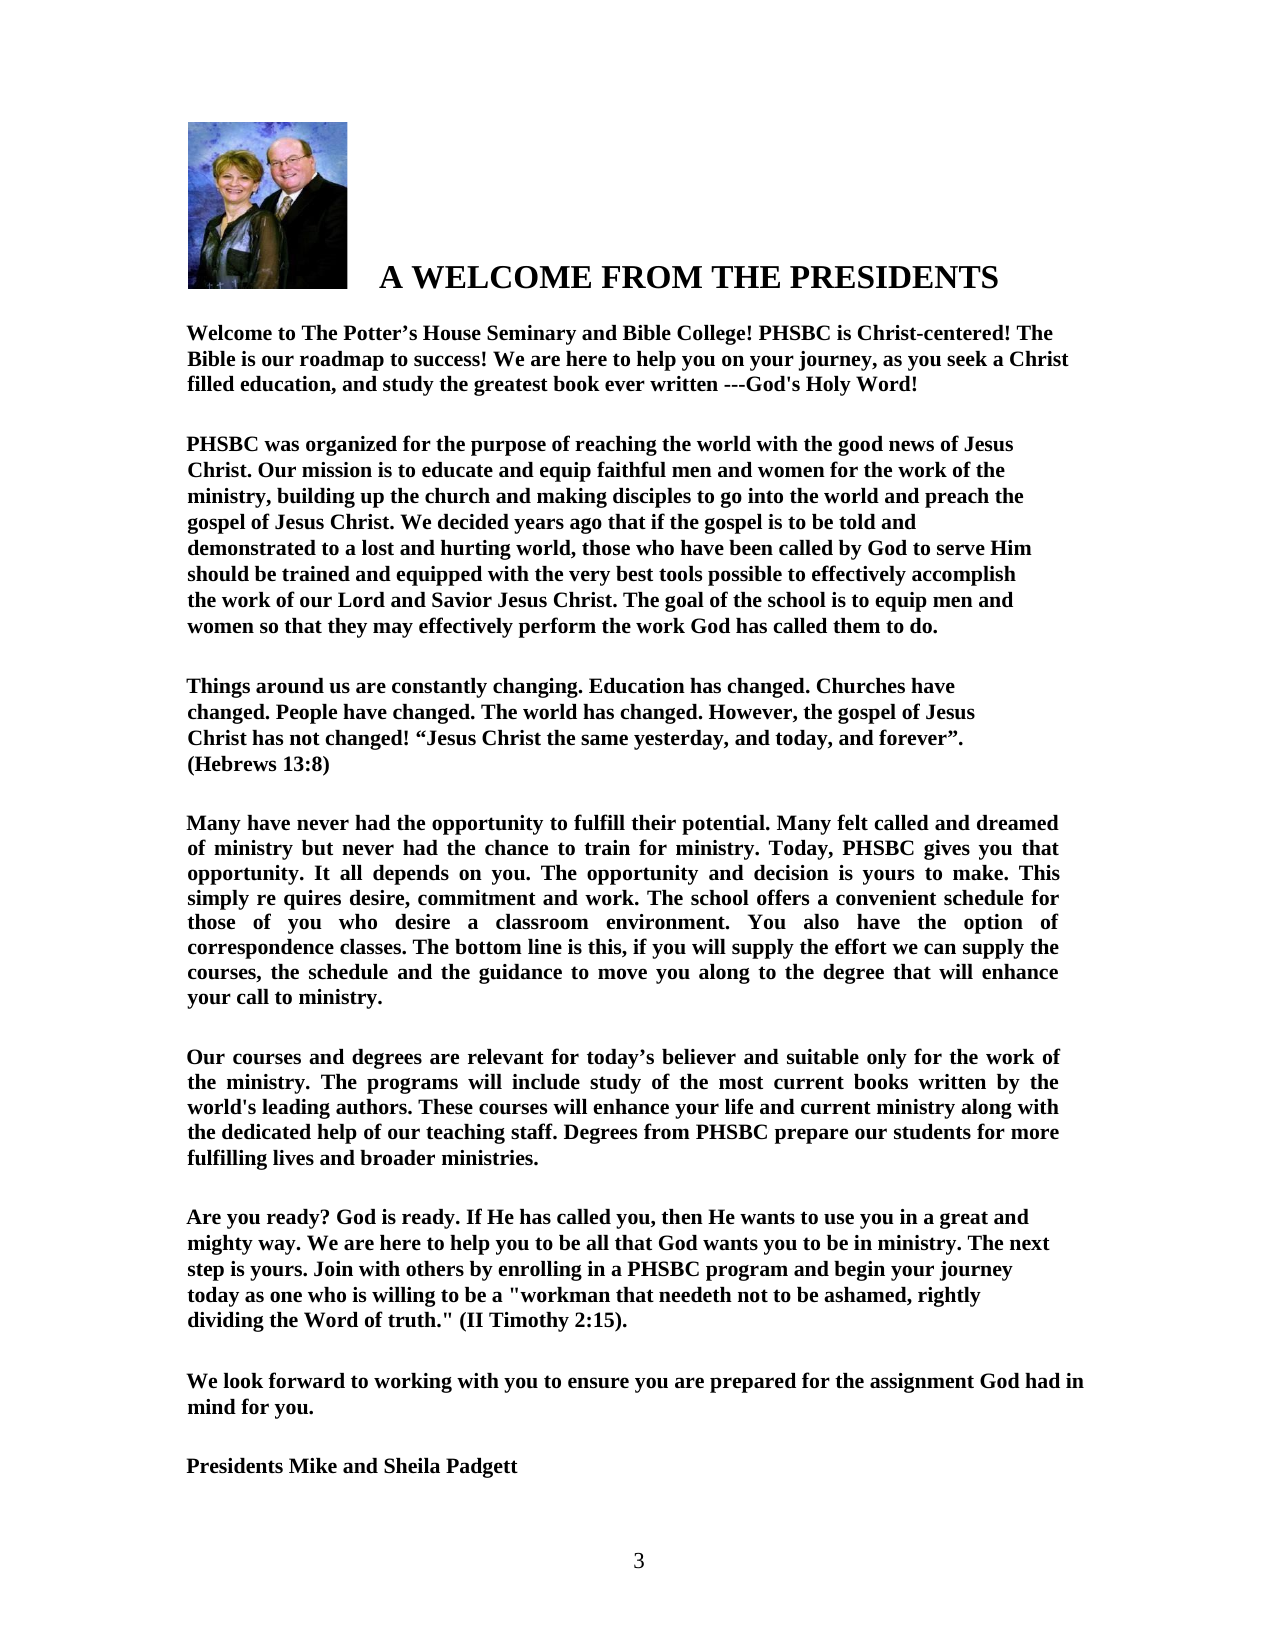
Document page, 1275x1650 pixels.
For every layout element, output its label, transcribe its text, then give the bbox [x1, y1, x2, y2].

text Things around us are constantly changing. Education has changed. Churches have changed. People have changed. The world has changed. However, the gospel of Jesus Christ has not changed! “Jesus Christ the same yesterday, and today, and forever”. (Hebrews 13:8) [186, 673, 978, 776]
text Our courses and degrees are relevant for today’s believer and suitable only for the work of the ministry. The programs will include study of the most current books written by the world's leading authors. These courses will enhance your life and current ministry along with the dedicated help of our teaching staff. Degrees from PHSBC prepare our students for more fulfilling lives and broader ministries. [186, 1044, 1060, 1170]
subtitle A WELCOME FROM THE PRESIDENTS [379, 258, 1189, 296]
text Welcome to The Potter’s House Seminary and Bible College! PHSBC is Christ-centered! The Bible is our roadmap to success! We are here to help you on your journey, as you seek a Christ filled education, and study the greatest book ever written ---God's Holy Word! [186, 319, 1071, 397]
text Many have never had the opportunity to fulfill their potential. Many felt called and dreamed of ministry but never had the chance to train for ministry. Today, PHSBC gives you that opportunity. It all depends on you. The opportunity and decision is yours to make. This simply re quires desire, commitment and work. The school offers a convenient schedule for those of you who desire a classroom environment. You also have the option of correspondence classes. The bottom line is this, if you will supply the effort we can supply the courses, the schedule and the guidance to move you along to the degree that will enhance your call to ministry. [186, 811, 1060, 1009]
text PHSBC was organized for the purpose of reaching the world with the good news of Jesus Christ. Our mission is to educate and equip faithful men and women for the work of the ministry, building up the church and making disciples to go into the world and preach the gospel of Jesus Christ. We decided years ago that if the gospel is to be told and demonstrated to a lost and hurting world, those who have been called by God to serve Him should be trained and equipped with the very best tools possible to effectively accomplish the work of our Lord and Savior Jesus Christ. The goal of the school is to equip men and women so that they may effectively perform the work God has called them to do. [186, 431, 1034, 638]
text Are you ready? God is ready. If He has called you, then He wants to use you in a great and mighty way. We are here to help you to be all that God wants you to be in ministry. The next step is yours. Join with others by enrolling in a PHSBC program and begin your journey today as one who is willing to be a "workman that needeth not to be ashamed, rightly dividing the Word of truth." (II Timothy 2:15). [186, 1204, 1052, 1333]
text We look forward to working with you to ensure you are prepared for the assignment God had in mind for you. [186, 1368, 1087, 1419]
picture [188, 122, 348, 289]
text Presidents Mike and Sheila Padgett [186, 1453, 1189, 1478]
